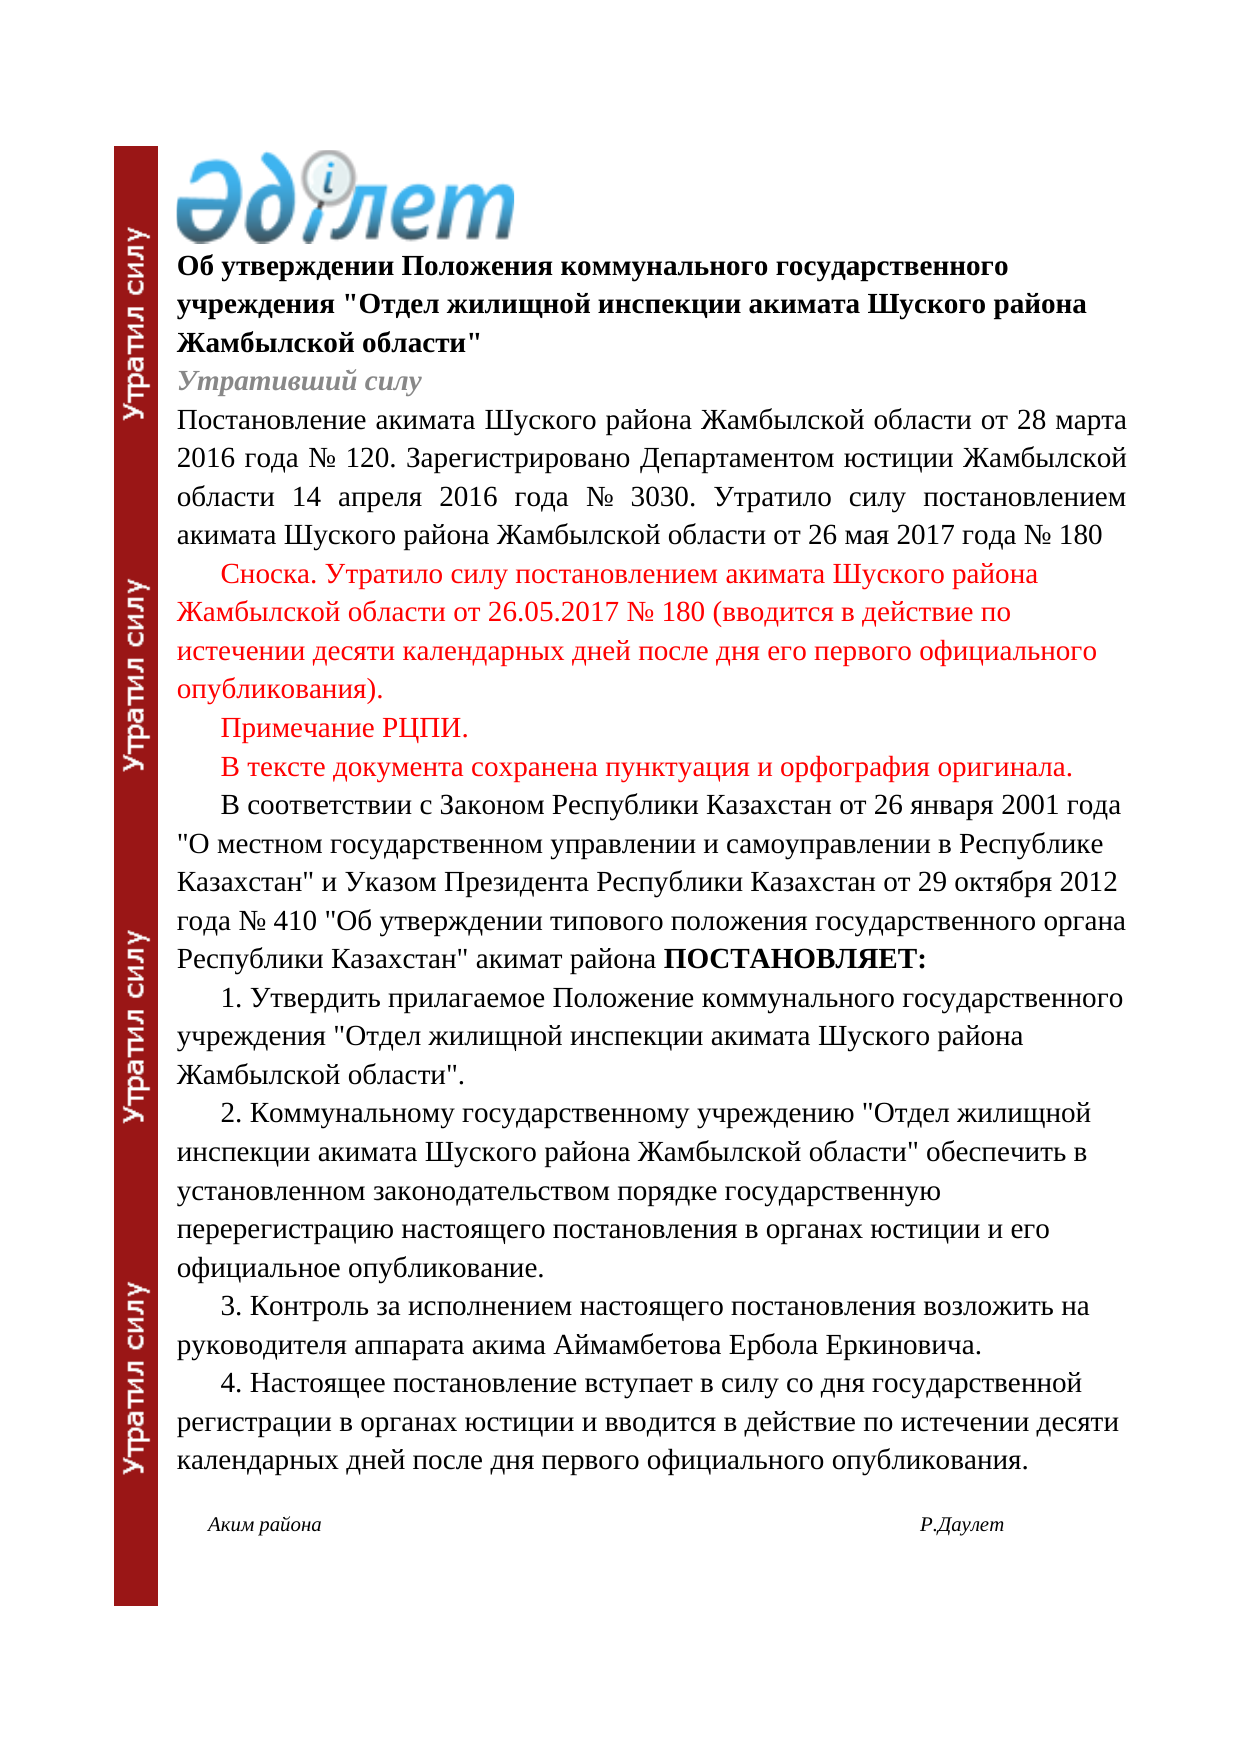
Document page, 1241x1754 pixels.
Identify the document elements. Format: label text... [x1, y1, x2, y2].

picture [114, 551, 158, 556]
picture [114, 358, 158, 363]
table_header Р.Даулет [913, 1510, 1240, 1541]
picture [114, 1541, 158, 1606]
picture [176, 150, 515, 244]
text Утративший силу [112, 363, 1128, 397]
table_header Аким района [101, 1510, 913, 1541]
text Сноска. Утратило силу постановлением акимата Шуского района Жамбылской области от 26.05.2017 № 180 (вводится в действие по истечении десяти календарных дней после дня его первого официального опубликования). Примечание РЦПИ. В тексте документа сохранена пунктуация и орфография оригинала. В соответствии с Законом Республики Казахстан от 26 января 2001 года "О местном государственном управлении и самоуправлении в Республике Казахстан" и Указом Президента Республики Казахстан от 29 октября 2012 года № 410 "Об утверждении типового положения государственного органа Республики Казахстан" акимат района ПОСТАНОВЛЯЕТ: 1. Утвердить прилагаемое Положение коммунального государственного учреждения "Отдел жилищной инспекции акимата Шуского района Жамбылской области". 2. Коммунальному государственному учреждению "Отдел жилищной инспекции акимата Шуского района Жамбылской области" обеспечить в установленном законодательством порядке государственную перерегистрацию настоящего постановления в органах юстиции и его официальное опубликование. 3. Контроль за исполнением настоящего постановления возложить на руководителя аппарата акима Аймамбетова Ербола Еркиновича. 4. Настоящее постановление вступает в силу со дня государственной регистрации в органах юстиции и вводится в действие по истечении десяти календарных дней после дня первого официального опубликования. [112, 556, 1128, 1506]
text Об утверждении Положения коммунального государственного учреждения "Отдел жилищной инспекции акимата Шуского района Жамбылской области" [112, 248, 1128, 358]
picture [114, 146, 158, 248]
picture [114, 1506, 158, 1510]
picture [114, 397, 158, 402]
text Постановление акимата Шуского района Жамбылской области от 28 марта 2016 года № 120. Зарегистрировано Департаментом юстиции Жамбылской области 14 апреля 2016 года № 3030. Утратило силу постановлением акимата Шуского района Жамбылской области от 26 мая 2017 года № 180 [112, 402, 1128, 551]
